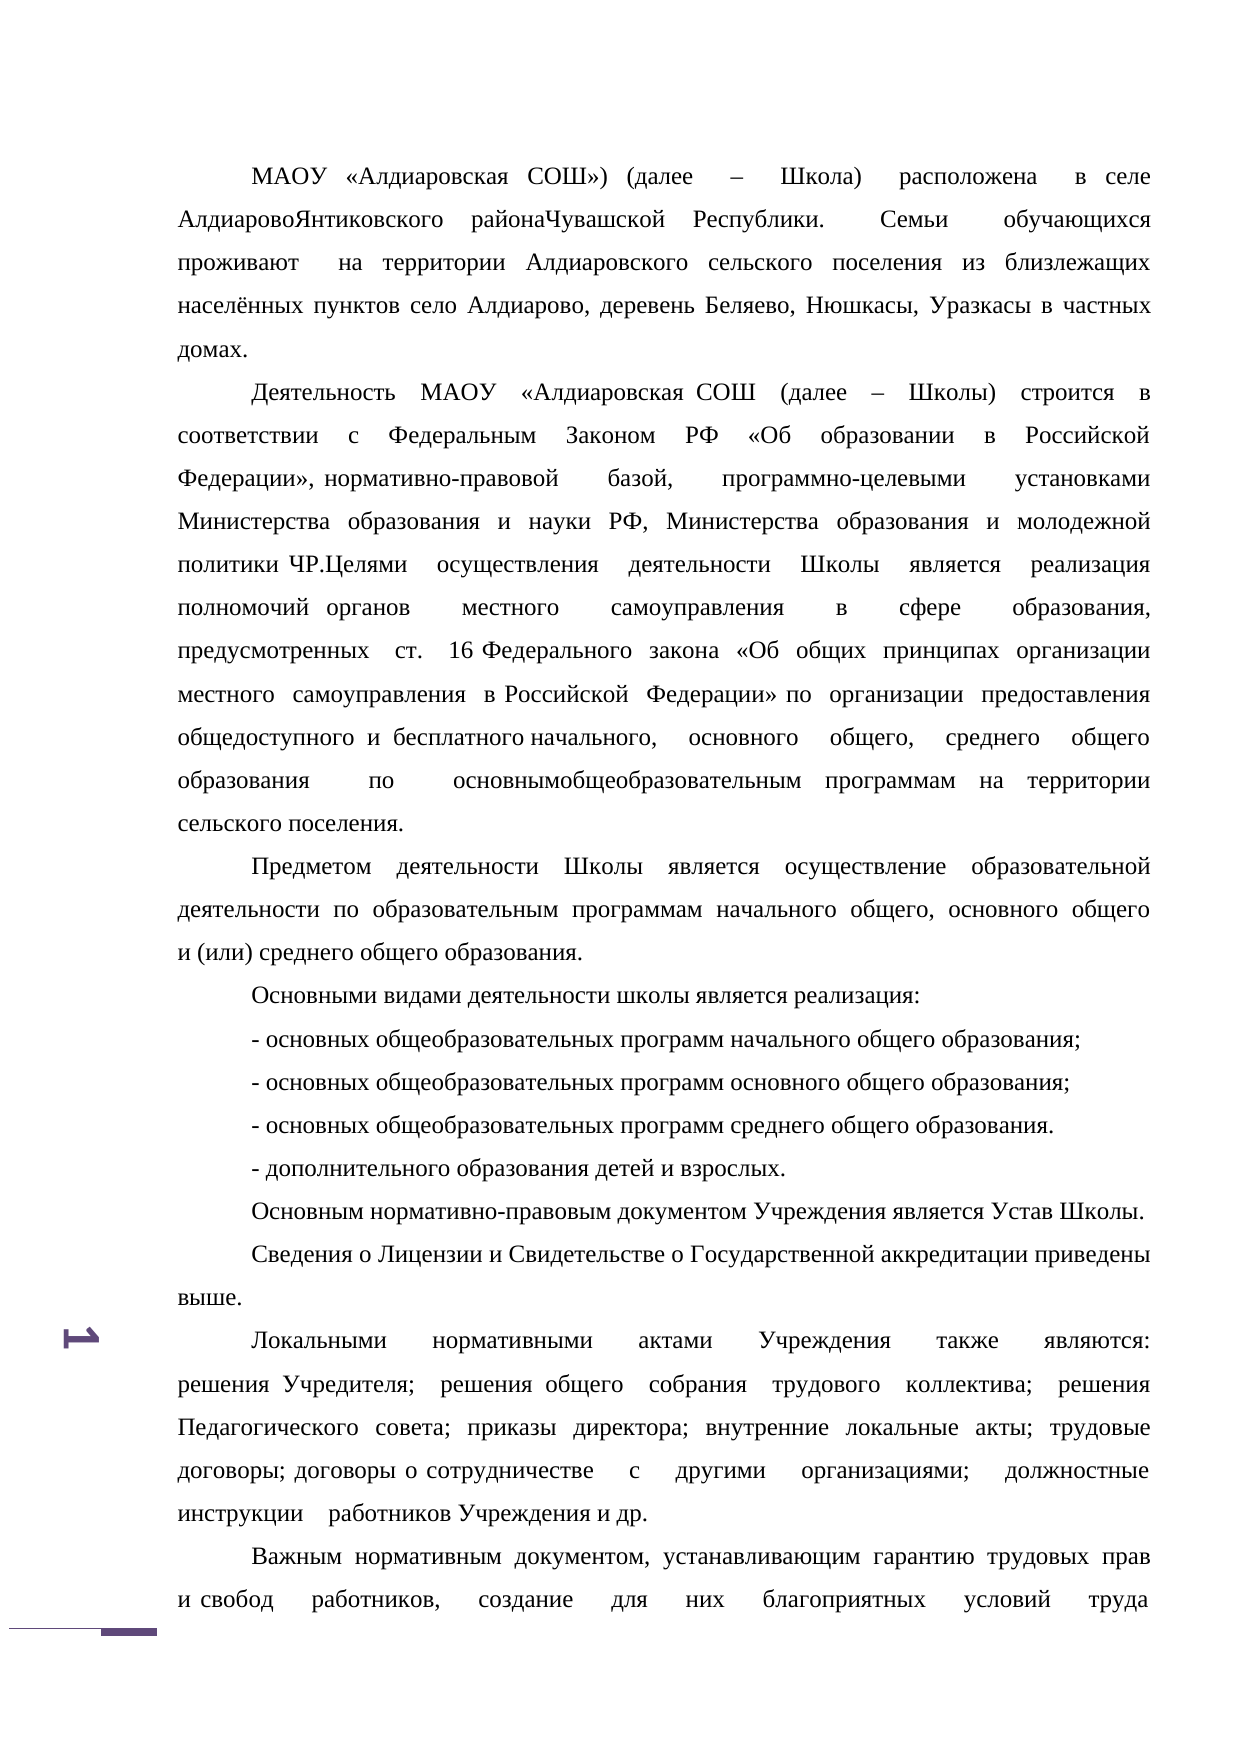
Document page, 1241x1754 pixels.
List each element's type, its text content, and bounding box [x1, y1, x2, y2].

text - основных общеобразовательных программ основного общего образования; [177, 1067, 1152, 1096]
text - основных общеобразовательных программ начального общего образования; [177, 1024, 1152, 1052]
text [177, 1541, 1152, 1613]
text Основным нормативно-правовым документом Учреждения является Устав Школы. [177, 1196, 1152, 1225]
text деятельности по образовательным программам начального общего, основного общего и (или) среднего общего образования. [177, 894, 1152, 966]
text Основными видами деятельности школы является реализация: [177, 981, 1152, 1009]
text Локальными нормативными актами Учреждения также являются: решения Учредителя; решения общего собрания трудового коллектива; решения Педагогического совета; приказы директора; внутренние локальные акты; трудовые договоры; договоры о сотрудничестве с другими организациями; должностные инструкции работников Учреждения и др. [177, 1326, 1152, 1527]
text - дополнительного образования детей и взрослых. [177, 1153, 1152, 1182]
text МАОУ «Алдиаровская СОШ») (далее – Школа) расположена в селе АлдиаровоЯнтиковского районаЧувашской Республики. Семьи обучающихся проживают на территории Алдиаровского сельского поселения из близлежащих населённых пунктов село Алдиарово, деревень Беляево, Нюшкасы, Уразкасы в частных домах. [177, 161, 1152, 362]
text - основных общеобразовательных программ среднего общего образования. [177, 1110, 1152, 1139]
text Предметом деятельности Школы является осуществление образовательной [177, 851, 1152, 880]
text Деятельность МАОУ «Алдиаровская СОШ (далее – Школы) строится в соответствии с Федеральным Законом РФ «Об образовании в Российской Федерации», нормативно-правовой базой, программно-целевыми установками Министерства образования и науки РФ, Министерства образования и молодежной политики ЧР.Целями осуществления деятельности Школы является реализация полномочий органов местного самоуправления в сфере образования, предусмотренных ст. 16 Федерального закона «Об общих принципах организации местного самоуправления в Российской Федерации» по организации предоставления общедоступного и бесплатного начального, основного общего, среднего общего образования по основнымобщеобразовательным программам на территории сельского поселения. [177, 377, 1152, 837]
text Сведения о Лицензии и Свидетельстве о Государственной аккредитации приведены выше. [177, 1239, 1152, 1311]
